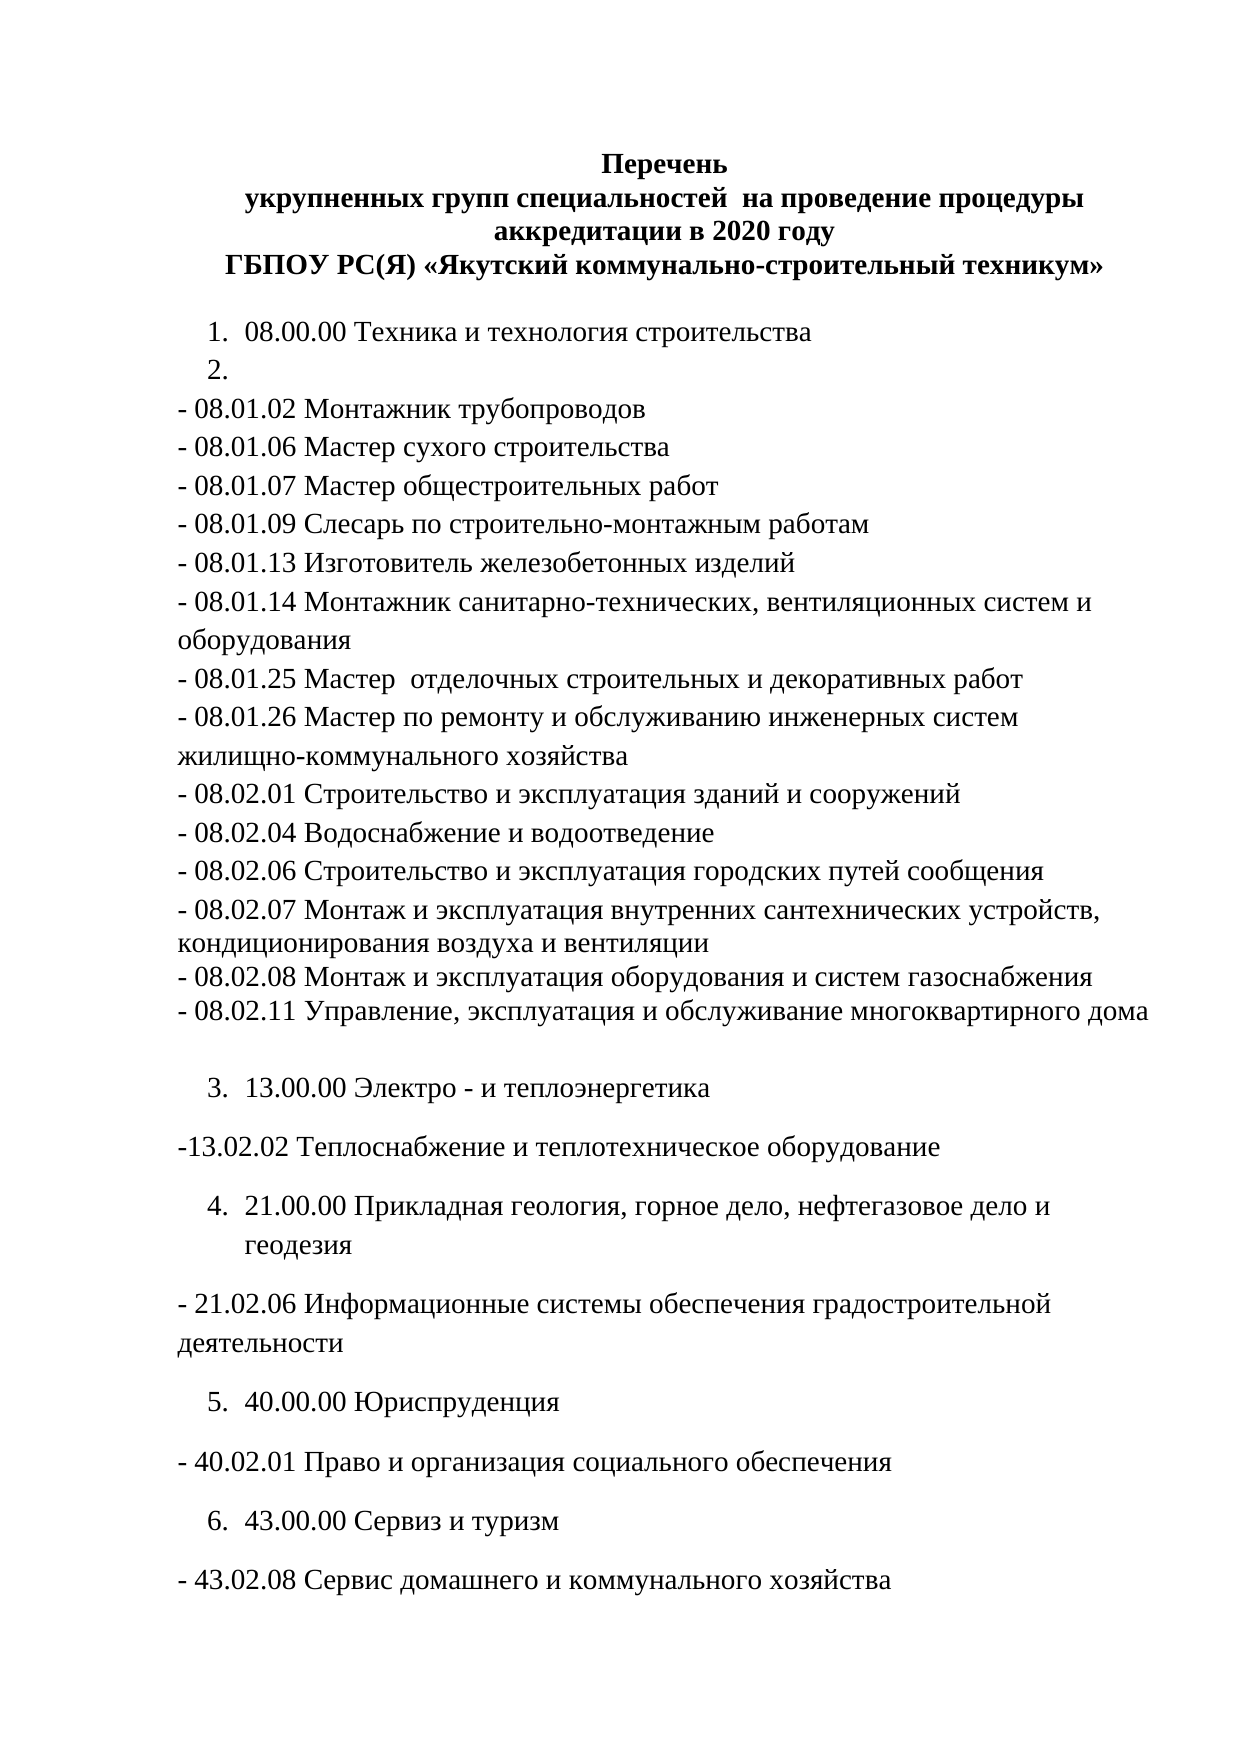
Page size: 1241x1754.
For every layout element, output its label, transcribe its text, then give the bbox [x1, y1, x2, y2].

text Перечень [177, 146, 1152, 180]
text - 40.02.01 Право и организация социального обеспечения [177, 1444, 1152, 1477]
text - 08.02.08 Монтаж и эксплуатация оборудования и систем газоснабжения [177, 959, 1152, 993]
text - 08.01.07 Мастер общестроительных работ [177, 468, 1152, 502]
text ГБПОУ РС(Я) «Якутский коммунально-строительный техникум» [177, 247, 1152, 280]
text -13.02.02 Теплоснабжение и теплотехническое оборудование [177, 1129, 1152, 1163]
list 13.00.00 Электро - и теплоэнергетика [207, 1070, 1152, 1103]
list 08.00.00 Техника и технология строительства [207, 314, 1152, 347]
text - 43.02.08 Сервис домашнего и коммунального хозяйства [177, 1562, 1152, 1596]
text - 08.01.02 Монтажник трубопроводов [177, 391, 1152, 424]
text - 21.02.06 Информационные системы обеспечения градостроительной деятельности [177, 1286, 1152, 1358]
text - 08.01.26 Мастер по ремонту и обслуживанию инженерных систем жилищно-коммунального хозяйства [177, 699, 1152, 771]
list 21.00.00 Прикладная геология, горное дело, нефтегазовое дело и геодезия [207, 1188, 1152, 1261]
list 40.00.00 Юриспруденция [207, 1384, 1152, 1418]
text - 08.01.14 Монтажник санитарно-технических, вентиляционных систем и оборудования [177, 584, 1152, 656]
text - 08.01.09 Слесарь по строительно-монтажным работам [177, 507, 1152, 540]
text - 08.01.06 Мастер сухого строительства [177, 429, 1152, 463]
list 43.00.00 Сервиз и туризм [207, 1503, 1152, 1537]
text - 08.02.04 Водоснабжение и водоотведение [177, 815, 1152, 848]
text - 08.02.01 Строительство и эксплуатация зданий и сооружений [177, 776, 1152, 810]
text - 08.02.11 Управление, эксплуатация и обслуживание многоквартирного дома [177, 993, 1152, 1026]
text укрупненных групп специальностей на проведение процедуры аккредитации в 2020 году [177, 180, 1152, 247]
text - 08.01.13 Изготовитель железобетонных изделий [177, 545, 1152, 579]
text - 08.02.07 Монтаж и эксплуатация внутренних сантехнических устройств, кондиционирования воздуха и вентиляции [177, 892, 1152, 959]
text - 08.01.25 Мастер отделочных строительных и декоративных работ [177, 661, 1152, 694]
text - 08.02.06 Строительство и эксплуатация городских путей сообщения [177, 853, 1152, 887]
